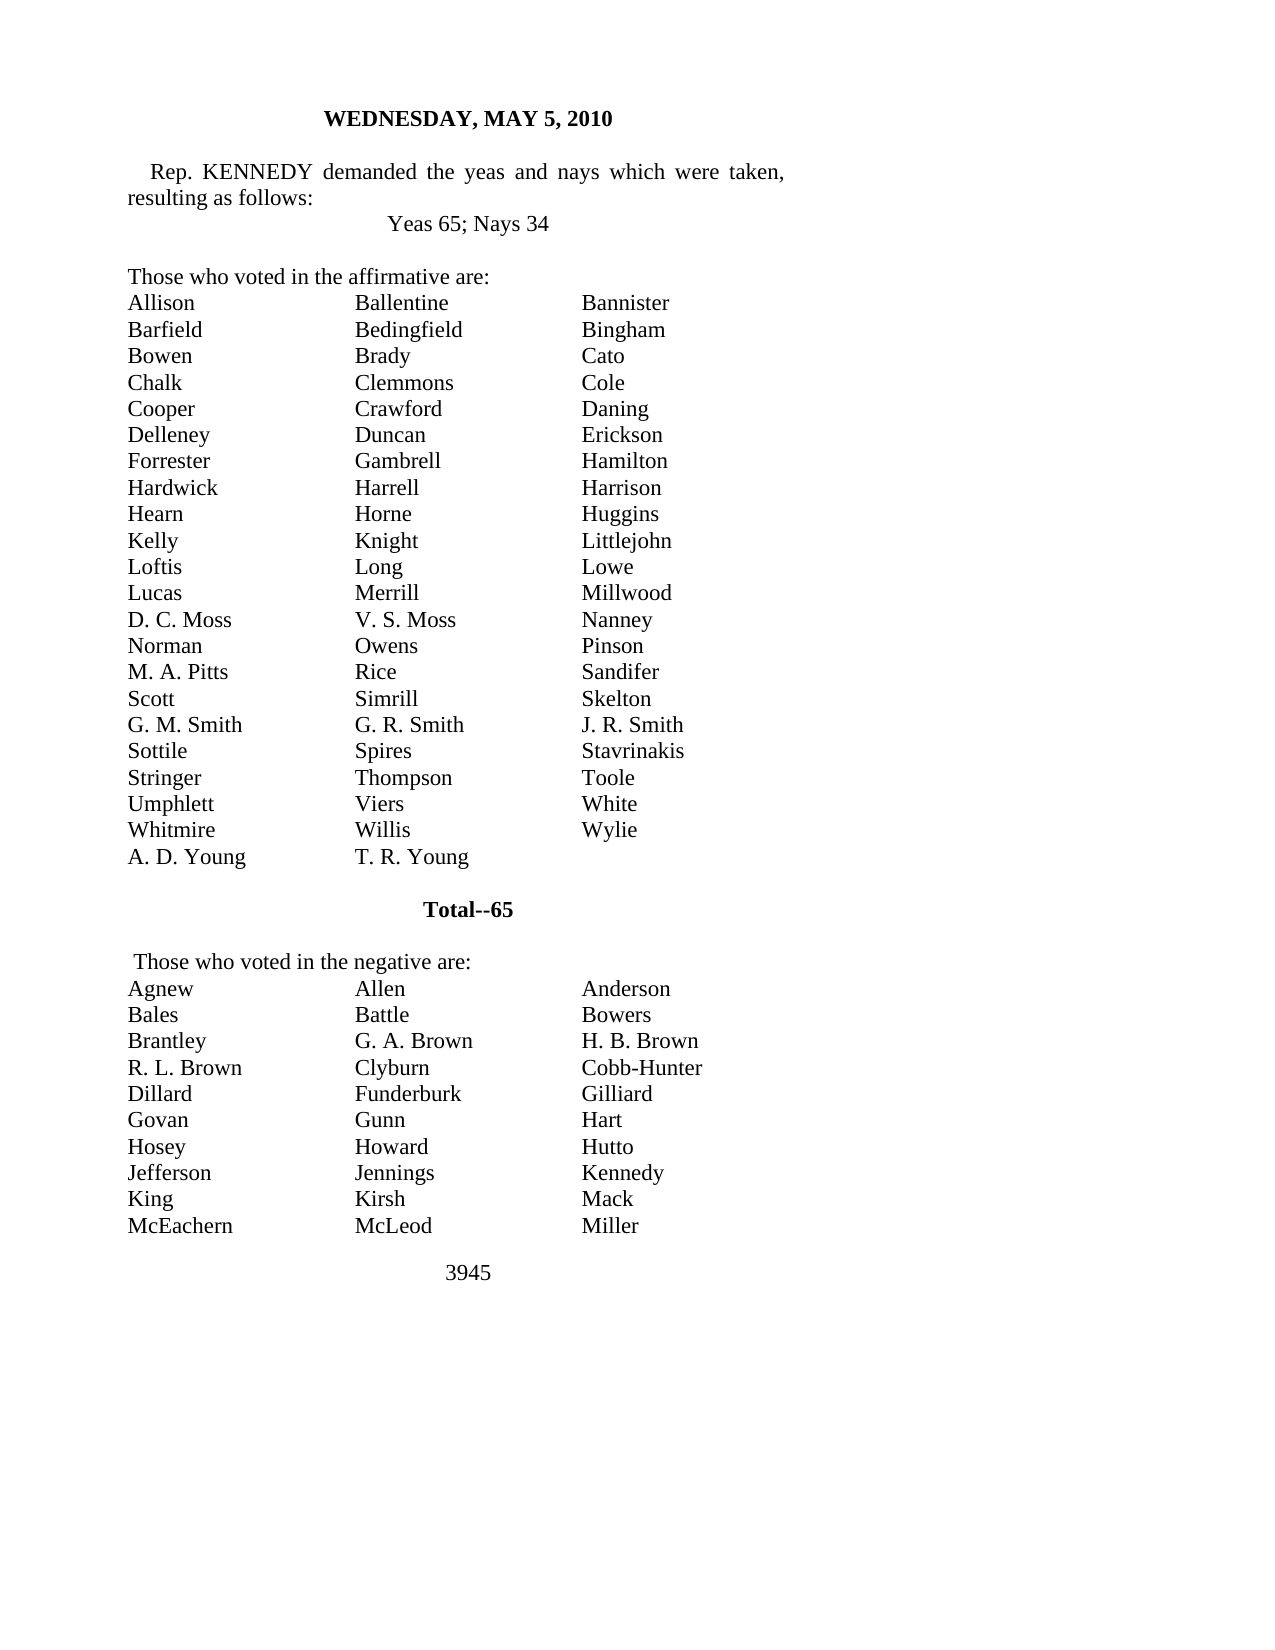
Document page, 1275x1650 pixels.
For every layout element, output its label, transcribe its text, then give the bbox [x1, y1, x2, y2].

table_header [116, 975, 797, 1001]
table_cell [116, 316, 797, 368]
text Rep. KENNEDY demanded the yeas and nays which were taken, resulting as follows: [127, 158, 786, 210]
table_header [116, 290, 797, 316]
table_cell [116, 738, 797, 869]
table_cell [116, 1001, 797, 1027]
text Yeas 65; Nays 34 [127, 210, 786, 237]
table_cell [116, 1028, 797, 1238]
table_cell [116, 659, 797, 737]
text Those who voted in the negative are: [127, 948, 786, 975]
text Those who voted in the affirmative are: [127, 263, 786, 289]
text Total--65 [127, 896, 786, 922]
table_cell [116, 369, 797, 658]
